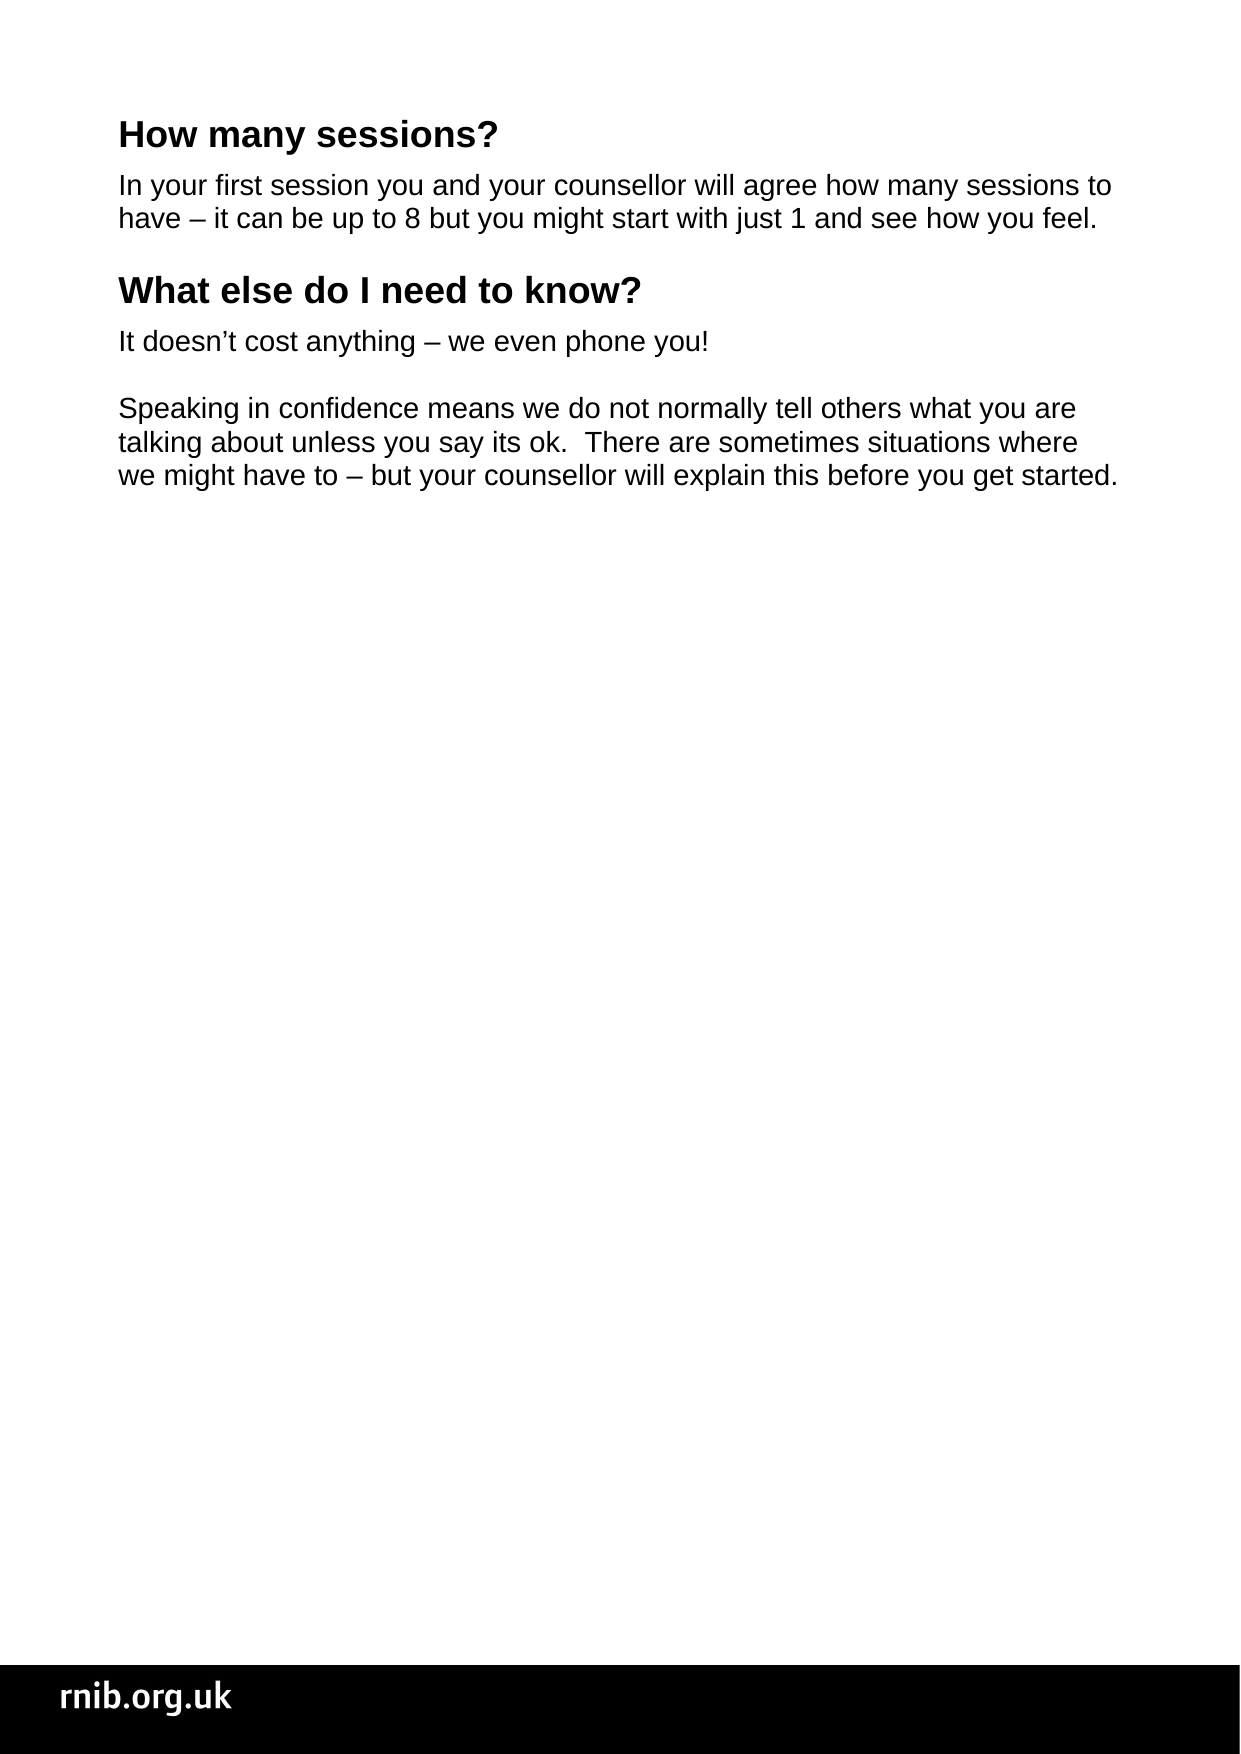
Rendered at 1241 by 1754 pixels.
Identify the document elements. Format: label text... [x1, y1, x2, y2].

text Speaking in confidence means we do not normally tell others what you are talking about unless you say its ok. There are sometimes situations where we might have to – but your counsellor will explain this before you get started. [118, 391, 1122, 492]
subtitle How many sessions? [118, 112, 1122, 155]
picture [0, 1665, 1240, 1754]
text In your first session you and your counsellor will agree how many sessions to have – it can be up to 8 but you might start with just 1 and see how you feel. [118, 168, 1122, 235]
subtitle What else do I need to know? [118, 268, 1122, 312]
text It doesn’t cost anything – we even phone you! [118, 324, 1122, 358]
